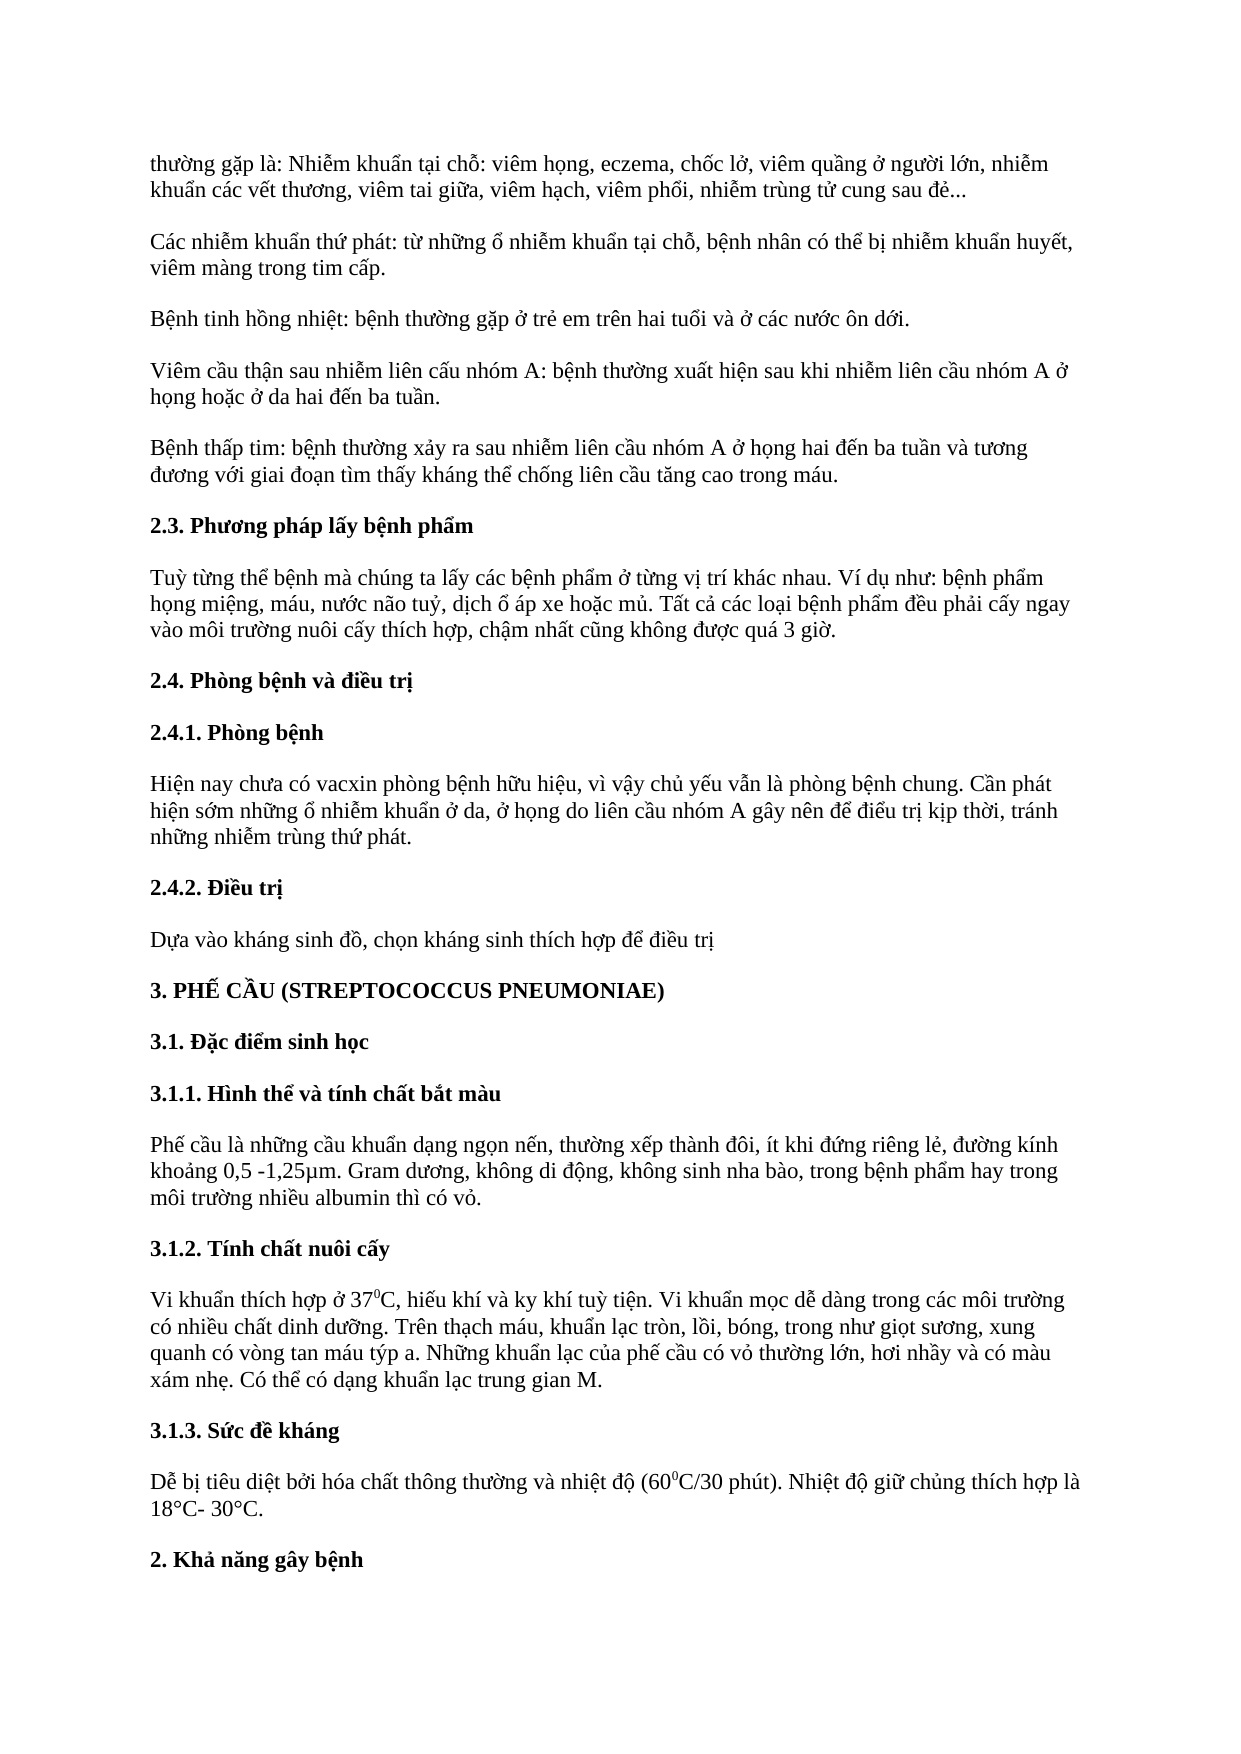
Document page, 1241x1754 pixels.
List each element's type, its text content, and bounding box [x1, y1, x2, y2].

text Viêm cầu thận sau nhiễm liên cấu nhóm A: bệnh thường xuất hiện sau khi nhiễm liên cầu nhóm A ở họng hoặc ở da hai đến ba tuần. [150, 357, 1090, 409]
text Dễ bị tiêu diệt bởi hóa chất thông thường và nhiệt độ (600C/30 phút). Nhiệt độ giữ chủng thích hợp là 18°C- 30°C. [150, 1468, 1090, 1521]
text 3.1. Đặc điểm sinh học [150, 1028, 1090, 1055]
text 3. PHẾ CẦU (STREPTOCOCCUS PNEUMONIAE) [150, 977, 1090, 1003]
text 2.4. Phòng bệnh và điều trị [150, 668, 1090, 694]
text Các nhiễm khuẩn thứ phát: từ những ổ nhiễm khuẩn tại chỗ, bệnh nhân có thể bị nhiễm khuẩn huyết, viêm màng trong tim cấp. [150, 228, 1090, 280]
text 3.1.2. Tính chất nuôi cấy [150, 1235, 1090, 1262]
text Bệnh tinh hồng nhiệt: bệnh thường gặp ở trẻ em trên hai tuổi và ở các nước ôn dới. [150, 305, 1090, 332]
text 3.1.3. Sức đề kháng [150, 1417, 1090, 1443]
text Hiện nay chưa có vacxin phòng bệnh hữu hiệu, vì vậy chủ yếu vẫn là phòng bệnh chung. Cần phát hiện sớm những ổ nhiễm khuẩn ở da, ở họng do liên cầu nhóm A gây nên để điểu trị kịp thời, tránh những nhiễm trùng thứ phát. [150, 770, 1090, 849]
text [150, 150, 1090, 203]
text Dựa vào kháng sinh đồ, chọn kháng sinh thích hợp để điều trị [150, 926, 1090, 952]
text Tuỳ từng thể bệnh mà chúng ta lấy các bệnh phẩm ở từng vị trí khác nhau. Ví dụ như: bệnh phẩm họng miệng, máu, nước não tuỷ, dịch ổ áp xe hoặc mủ. Tất cả các loại bệnh phẩm đều phải cấy ngay vào môi trường nuôi cấy thích hợp, chậm nhất cũng không được quá 3 giờ. [150, 563, 1090, 643]
text Vi khuẩn thích hợp ở 370C, hiếu khí và ky khí tuỳ tiện. Vi khuẩn mọc dễ dàng trong các môi trường có nhiều chất dinh dưỡng. Trên thạch máu, khuẩn lạc tròn, lồi, bóng, trong như giọt sương, xung quanh có vòng tan máu týp a. Những khuẩn lạc của phế cầu có vỏ thường lớn, hơi nhầy và có màu xám nhẹ. Có thể có dạng khuẩn lạc trung gian M. [150, 1287, 1090, 1392]
text Bệnh thấp tim: bệ̟nh thường xảy ra sau nhiễm liên cầu nhóm A ở họng hai đến ba tuần và tương đương với giai đoạn tìm thấy kháng thể chống liên cầu tăng cao trong máu. [150, 434, 1090, 487]
text 2. Khả năng gây bệnh [150, 1546, 1090, 1572]
text 2.3. Phương pháp lấy bệnh phẩm [150, 512, 1090, 538]
text 3.1.1. Hình thể và tính chất bắt màu [150, 1080, 1090, 1106]
text 2.4.1. Phòng bệnh [150, 719, 1090, 745]
text 2.4.2. Điều trị [150, 874, 1090, 901]
text Phế cầu là những cầu khuẩn dạng ngọn nến, thường xếp thành đôi, ít khi đứng riêng lẻ, đường kính khoảng 0,5 -1,25µm. Gram dương, không di động, không sinh nha bào, trong bệnh phẩm hay trong môi trường nhiều albumin thì có vỏ. [150, 1131, 1090, 1210]
